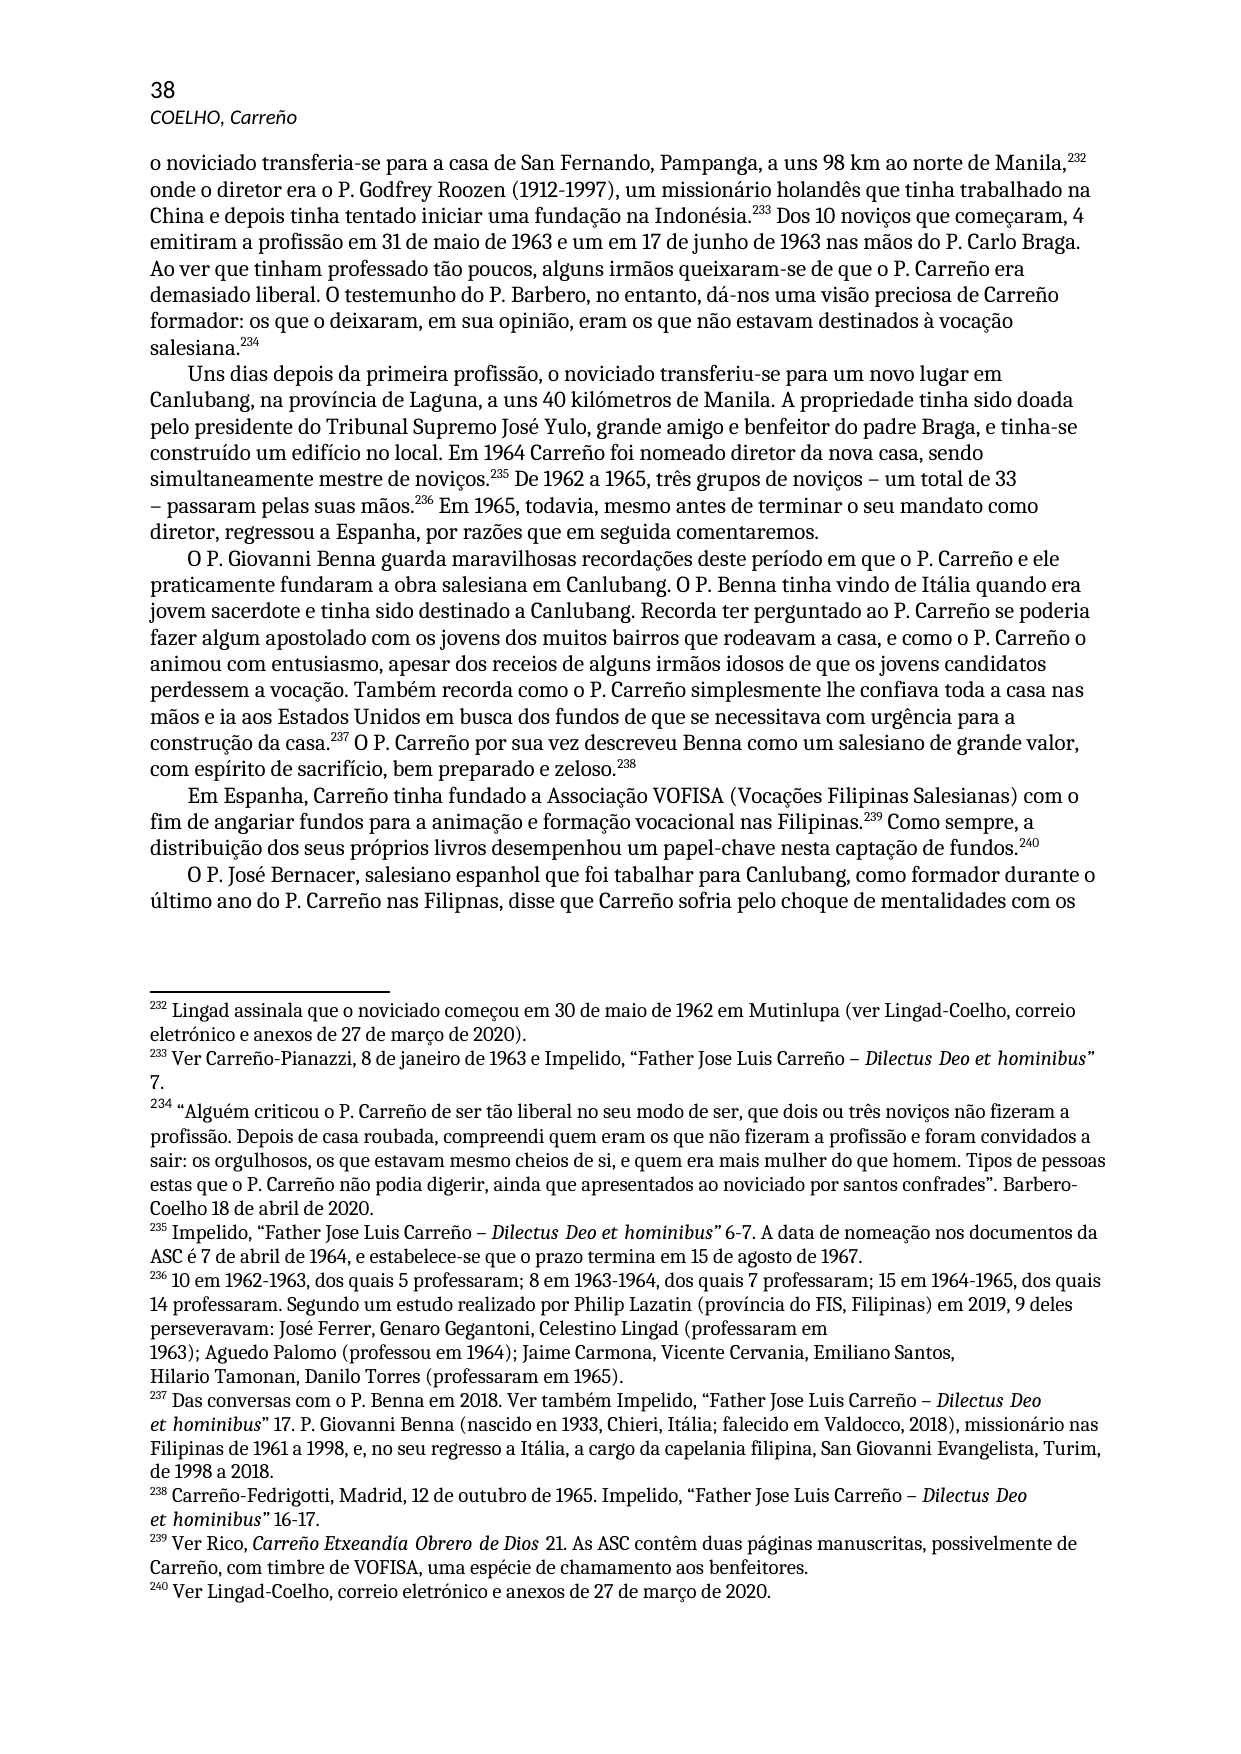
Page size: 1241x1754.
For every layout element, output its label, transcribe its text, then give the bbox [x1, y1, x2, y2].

text Em Mutinlupa começou o primeiro grupo de 10 noviços (1962-1963) guiados pelo P. Carreño. Carreño havia substituído como mestre de noviços o P. Vincenzo Ricaldone (1897-1975), sobrinho do P. Pedro Ricaldone. O tirocinante ou "assistente de noviços" foi Valeriano Barbero. Dois meses depois, o noviciado transferia-se para a casa de San Fernando, Pampanga, a uns 98 km ao norte de Manila, onde o diretor era o P. Godfrey Roozen (1912-1997), um missionário holandês que tinha trabalhado na China e depois tinha tentado iniciar uma fundação na Indonésia. Dos 10 noviços que começaram, 4 emitiram a profissão em 31 de maio de 1963 e um em 17 de junho de 1963 nas mãos do P. Carlo Braga. Ao ver que tinham professado tão poucos, alguns irmãos queixaram-se de que o P. Carreño era demasiado liberal. O testemunho do P. Barbero, no entanto, dá-nos uma visão preciosa de Carreño formador: os que o deixaram, em sua opinião, eram os que não estavam destinados à vocação salesiana. [150, 150, 1108, 361]
text O P. Giovanni Benna guarda maravilhosas recordações deste período em que o P. Carreño e ele praticamente fundaram a obra salesiana em Canlubang. O P. Benna tinha vindo de Itália quando era jovem sacerdote e tinha sido destinado a Canlubang. Recorda ter perguntado ao P. Carreño se poderia fazer algum apostolado com os jovens dos muitos bairros que rodeavam a casa, e como o P. Carreño o animou com entusiasmo, apesar dos receios de alguns irmãos idosos de que os jovens candidatos perdessem a vocação. Também recorda como o P. Carreño simplesmente lhe confiava toda a casa nas mãos e ia aos Estados Unidos em busca dos fundos de que se necessitava com urgência para a construção da casa. O P. Carreño por sua vez descreveu Benna como um salesiano de grande valor, com espírito de sacrifício, bem preparado e zeloso. [150, 545, 1108, 782]
text Uns dias depois da primeira profissão, o noviciado transferiu-se para um novo lugar em Canlubang, na província de Laguna, a uns 40 kilómetros de Manila. A propriedade tinha sido doada pelo presidente do Tribunal Supremo José Yulo, grande amigo e benfeitor do padre Braga, e tinha-se construído um edifício no local. Em 1964 Carreño foi nomeado diretor da nova casa, sendo simultaneamente mestre de noviços. De 1962 a 1965, três grupos de noviços – um total de 33 – passaram pelas suas mãos. Em 1965, todavia, mesmo antes de terminar o seu mandato como diretor, regressou a Espanha, por razões que em seguida comentaremos. [150, 361, 1108, 545]
text Em Espanha, Carreño tinha fundado a Associação VOFISA (Vocações Filipinas Salesianas) com o fim de angariar fundos para a animação e formação vocacional nas Filipinas. Como sempre, a distribuição dos seus próprios livros desempenhou um papel-chave nesta captação de fundos. [150, 782, 1108, 862]
text O P. José Bernacer, salesiano espanhol que foi tabalhar para Canlubang, como formador durante o último ano do P. Carreño nas Filipnas, disse que Carreño sofria pelo choque de mentalidades com os salesianos provenientes da China, mas que nunca foi dos que desanimavam. Cheio de humanidade, entusiasmo, otimismo e salesianidade, soube fazer-se amar por todos os irmãos jovens. [150, 862, 1108, 914]
